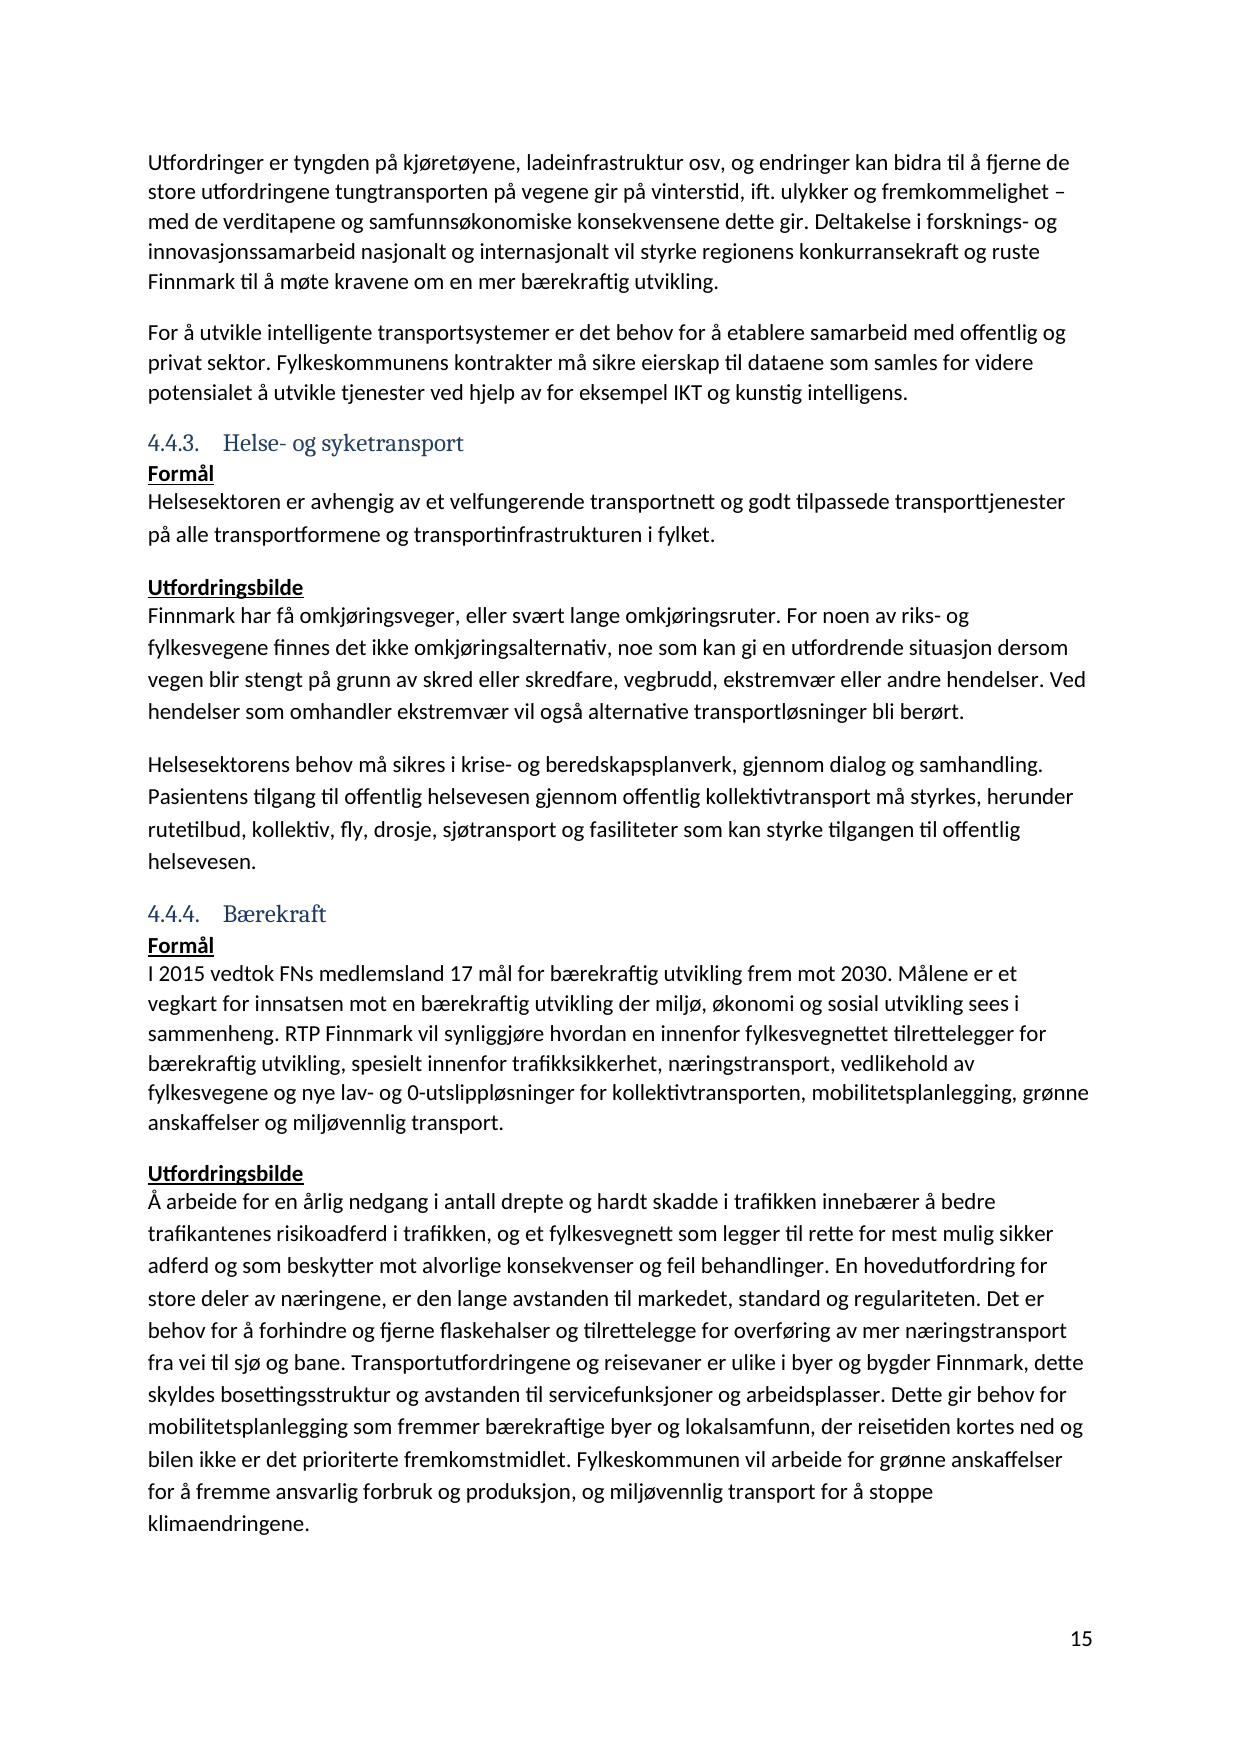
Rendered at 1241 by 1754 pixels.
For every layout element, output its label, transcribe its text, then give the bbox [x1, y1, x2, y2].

text Finnmark har få omkjøringsveger, eller svært lange omkjøringsruter. For noen av riks- og fylkesvegene finnes det ikke omkjøringsalternativ, noe som kan gi en utfordrende situasjon dersom vegen blir stengt på grunn av skred eller skredfare, vegbrudd, ekstremvær eller andre hendelser. Ved hendelser som omhandler ekstremvær vil også alternative transportløsninger bli berørt. [148, 601, 1093, 725]
text For å utvikle intelligente transportsystemer er det behov for å etablere samarbeid med offentlig og privat sektor. Fylkeskommunens kontrakter må sikre eierskap til dataene som samles for videre potensialet å utvikle tjenester ved hjelp av for eksempel IKT og kunstig intelligens. [148, 318, 1093, 406]
text Helsesektorens behov må sikres i krise- og beredskapsplanverk, gjennom dialog og samhandling. Pasientens tilgang til offentlig helsevesen gjennom offentlig kollektivtransport må styrkes, herunder rutetilbud, kollektiv, fly, drosje, sjøtransport og fasiliteter som kan styrke tilgangen til offentlig helsevesen. [148, 750, 1093, 875]
text Å arbeide for en årlig nedgang i antall drepte og hardt skadde i trafikken innebærer å bedre trafikantenes risikoadferd i trafikken, og et fylkesvegnett som legger til rette for mest mulig sikker adferd og som beskytter mot alvorlige konsekvenser og feil behandlinger. En hovedutfordring for store deler av næringene, er den lange avstanden til markedet, standard og regulariteten. Det er behov for å forhindre og fjerne flaskehalser og tilrettelegge for overføring av mer næringstransport fra vei til sjø og bane. Transportutfordringene og reisevaner er ulike i byer og bygder Finnmark, dette skyldes bosettingsstruktur og avstanden til servicefunksjoner og arbeidsplasser. Dette gir behov for mobilitetsplanlegging som fremmer bærekraftige byer og lokalsamfunn, der reisetiden kortes ned og bilen ikke er det prioriterte fremkomstmidlet. Fylkeskommunen vil arbeide for grønne anskaffelser for å fremme ansvarlig forbruk og produksjon, og miljøvennlig transport for å stoppe klimaendringene. [148, 1187, 1093, 1537]
text Formål [148, 931, 1093, 959]
text Utfordringsbilde [148, 573, 1093, 601]
subtitle Helse- og syketransport [148, 428, 1093, 457]
subtitle Bærekraft [148, 900, 1093, 929]
text Formål [148, 459, 1093, 487]
text Utfordringsbilde [148, 1159, 1093, 1187]
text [148, 148, 1093, 295]
text I 2015 vedtok FNs medlemsland 17 mål for bærekraftig utvikling frem mot 2030. Målene er et vegkart for innsatsen mot en bærekraftig utvikling der miljø, økonomi og sosial utvikling sees i sammenheng. RTP Finnmark vil synliggjøre hvordan en innenfor fylkesvegnettet tilrettelegger for bærekraftig utvikling, spesielt innenfor trafikksikkerhet, næringstransport, vedlikehold av fylkesvegene og nye lav- og 0-utslippløsninger for kollektivtransporten, mobilitetsplanlegging, grønne anskaffelser og miljøvennlig transport. [148, 959, 1093, 1136]
text Helsesektoren er avhengig av et velfungerende transportnett og godt tilpassede transporttjenester på alle transportformene og transportinfrastrukturen i fylket. [148, 487, 1093, 548]
